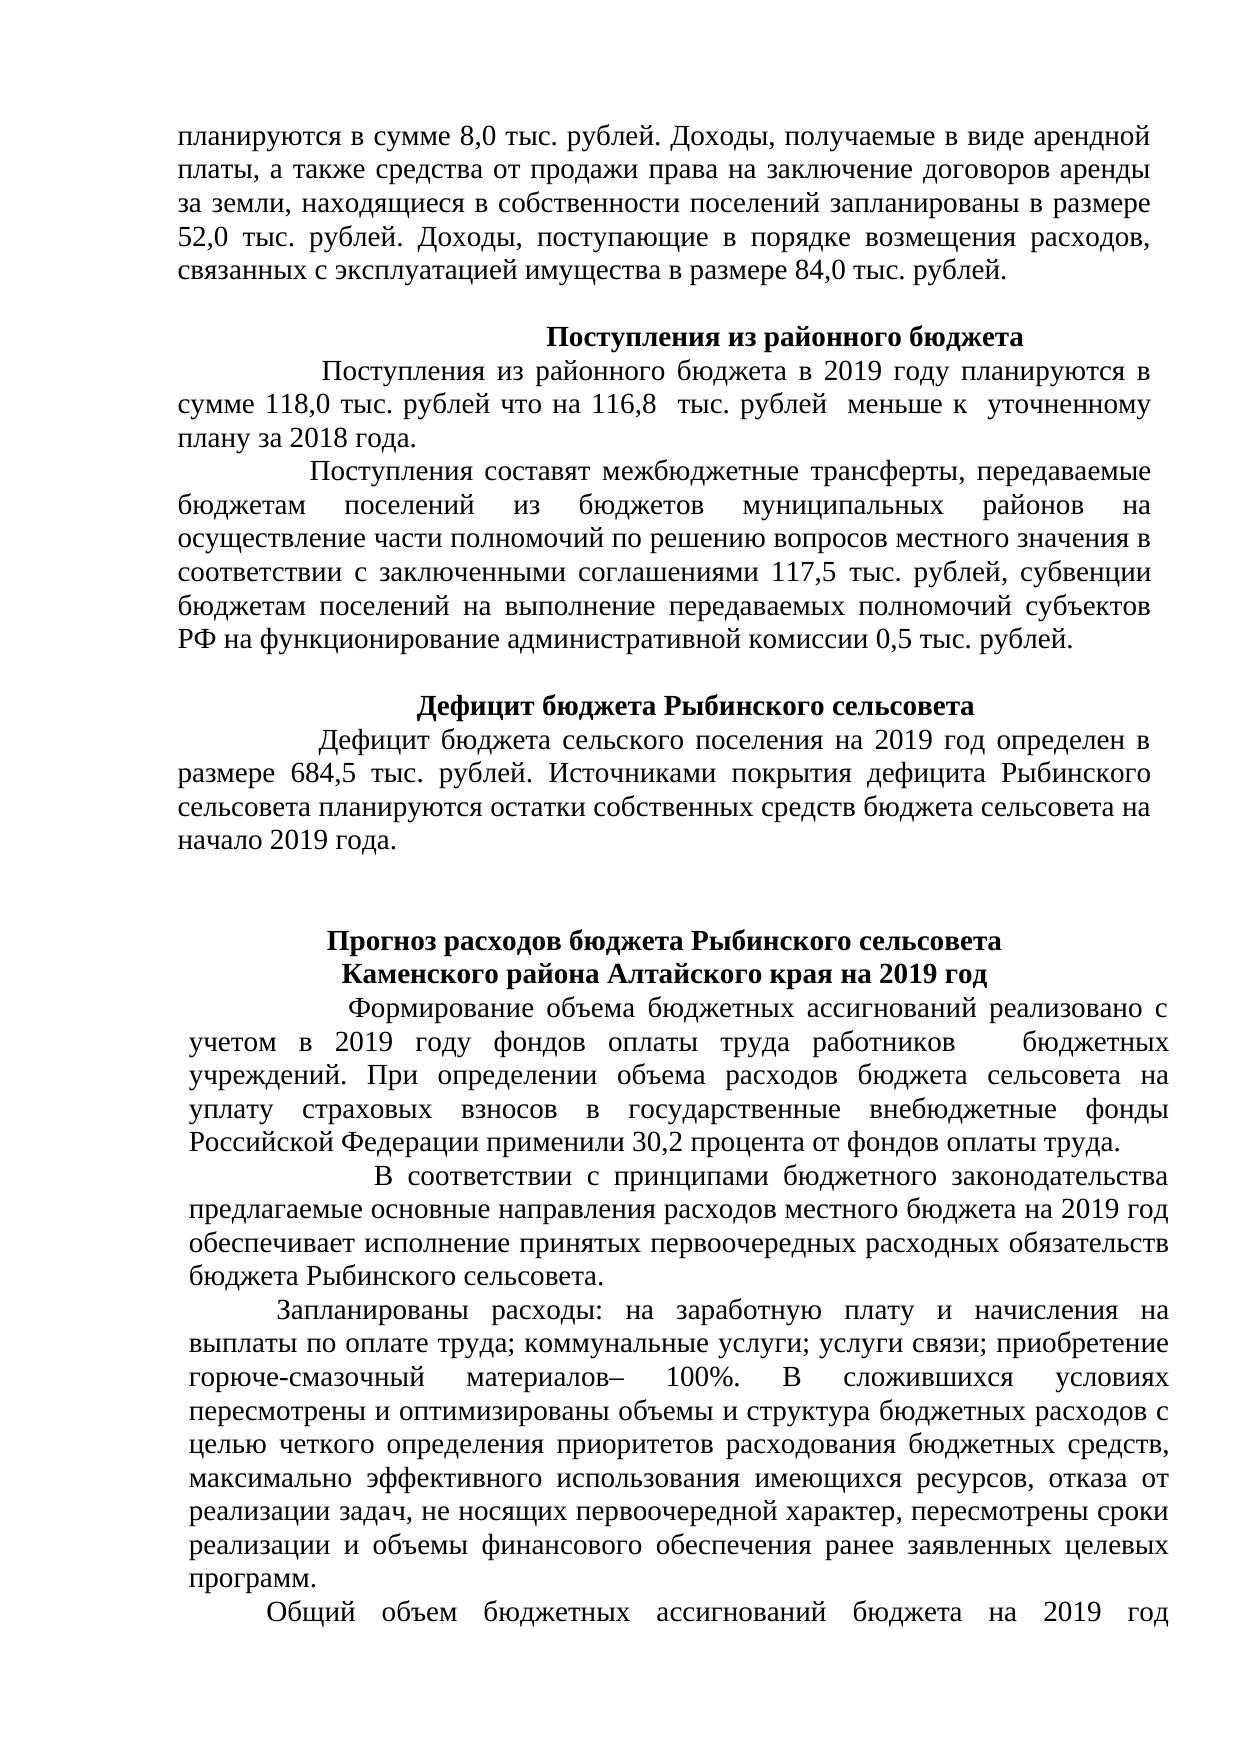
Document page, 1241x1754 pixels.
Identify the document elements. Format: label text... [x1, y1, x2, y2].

text Поступления из районного бюджета [177, 319, 1152, 353]
text Поступления составят межбюджетные трансферты, передаваемые бюджетам поселений из бюджетов муниципальных районов на осуществление части полномочий по решению вопросов местного значения в соответствии с заключенными соглашениями 117,5 тыс. рублей, субвенции бюджетам поселений на выполнение передаваемых полномочий субъектов РФ на функционирование административной комиссии 0,5 тыс. рублей. [177, 453, 1152, 655]
text Дефицит бюджета сельского поселения на 2019 год определен в размере 684,5 тыс. рублей. Источниками покрытия дефицита Рыбинского сельсовета планируются остатки собственных средств бюджета сельсовета на начало 2019 года. [177, 722, 1152, 856]
text Прогноз расходов бюджета Рыбинского сельсовета [177, 923, 1152, 957]
text Дефицит бюджета Рыбинского сельсовета [177, 688, 1152, 722]
text Поступления из районного бюджета в 2019 году планируются в сумме 118,0 тыс. рублей что на 116,8 тыс. рублей меньше к уточненному плану за 2018 года. [177, 353, 1152, 453]
text Каменского района Алтайского края на 2019 год [177, 957, 1152, 990]
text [177, 118, 1152, 286]
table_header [177, 990, 1181, 1627]
